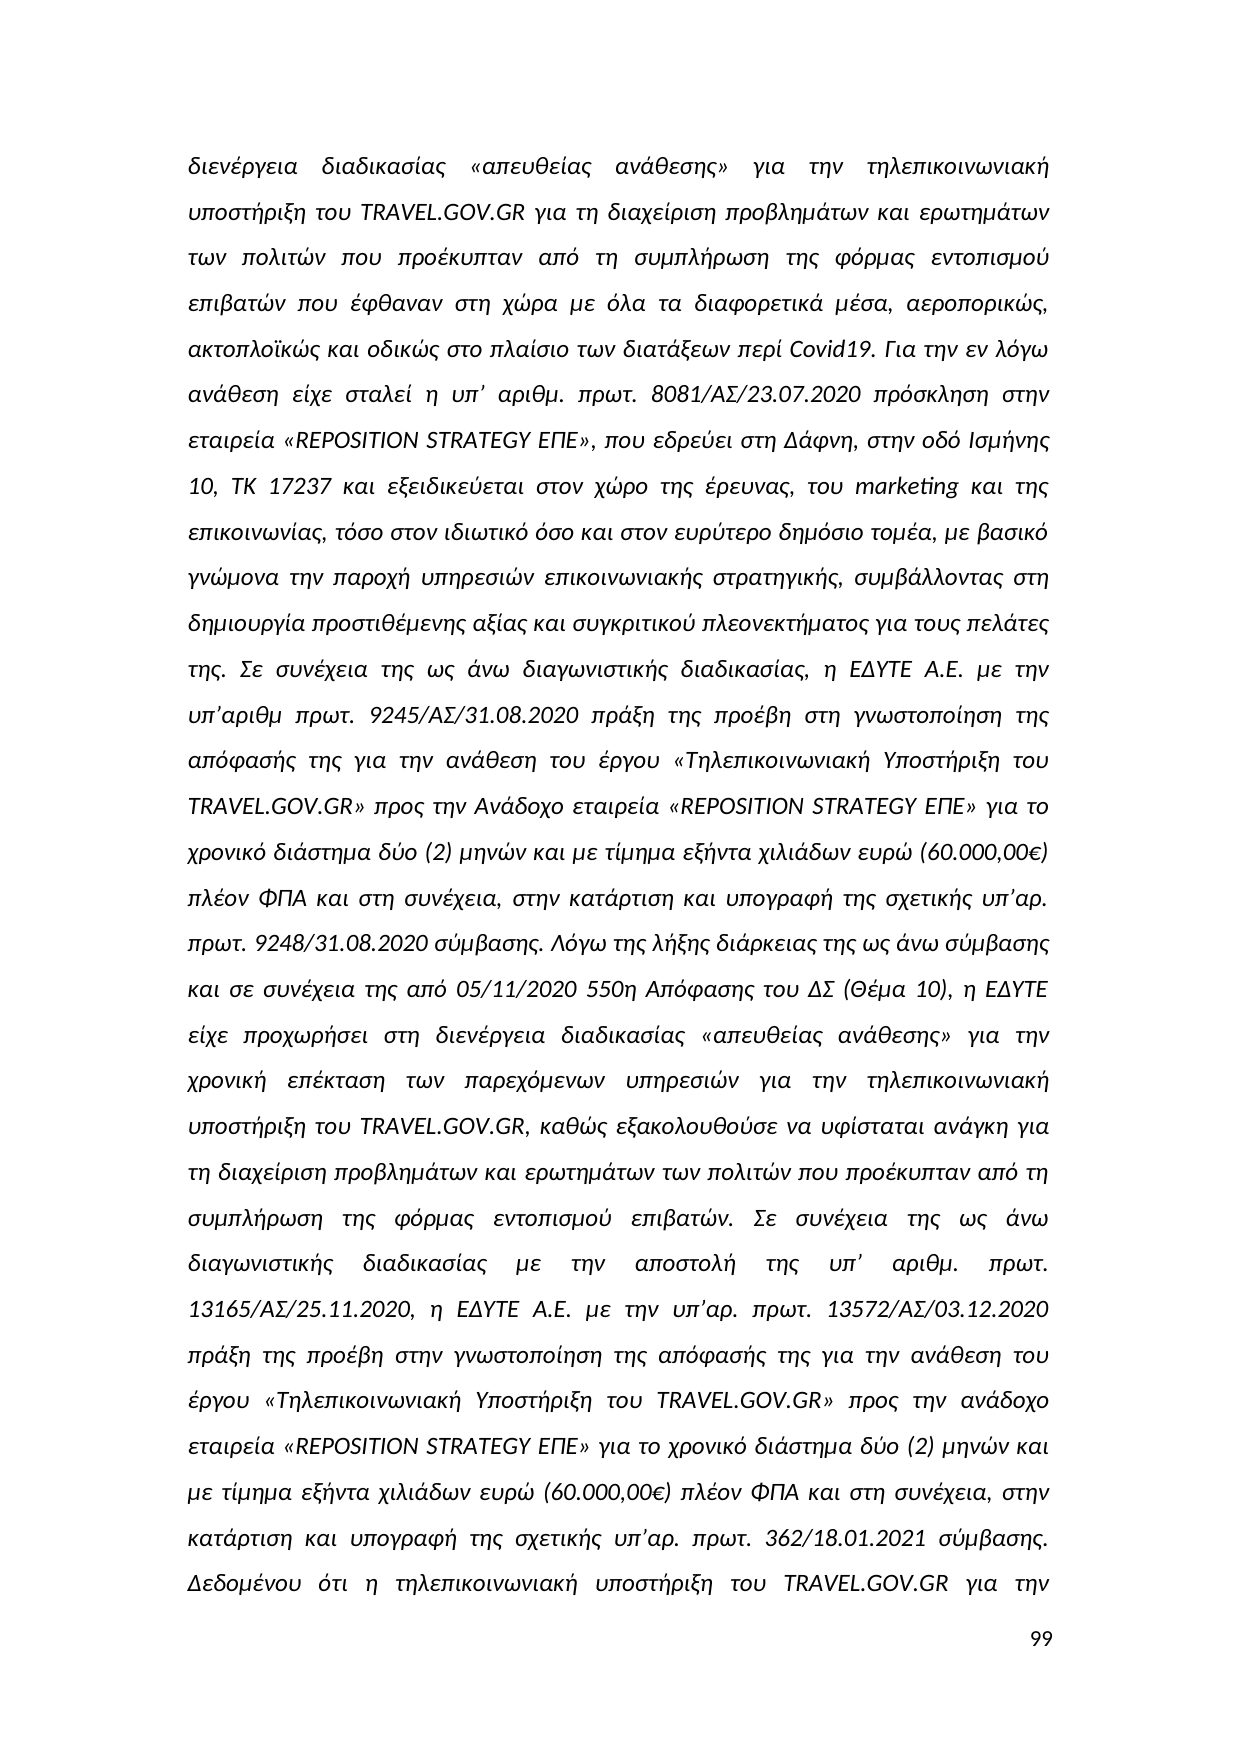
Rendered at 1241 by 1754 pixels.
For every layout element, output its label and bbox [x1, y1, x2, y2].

text [187, 150, 1053, 1598]
